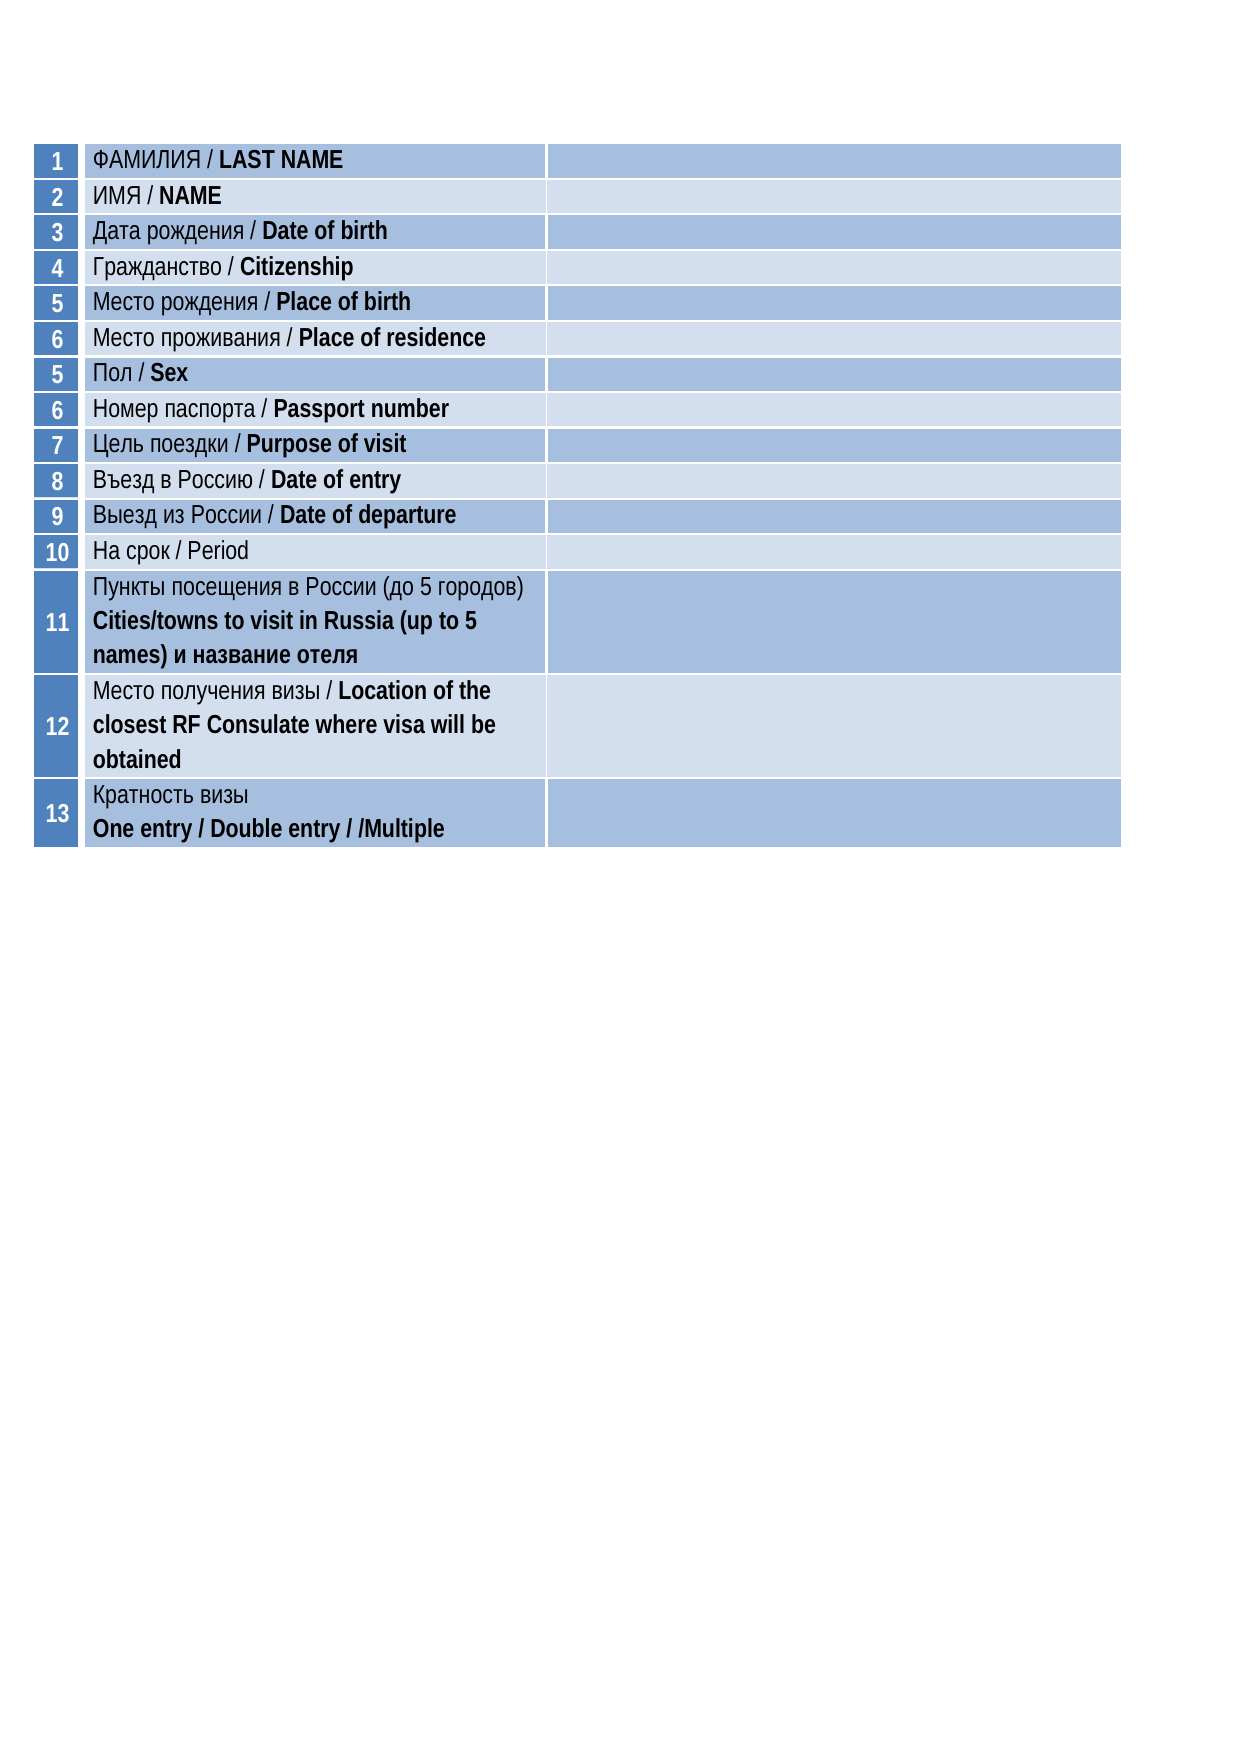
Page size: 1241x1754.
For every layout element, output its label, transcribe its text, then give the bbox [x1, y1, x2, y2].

table_cell 2 [34, 180, 78, 213]
table_cell [548, 215, 1121, 249]
table_cell [547, 322, 1121, 355]
table_cell 6 [34, 393, 78, 426]
table_cell На срок / Period [85, 535, 546, 568]
table_cell Место получения визы / Location of the closest RF Consulate where visa will be obtained [85, 675, 546, 777]
table_cell [547, 675, 1121, 777]
table_cell [548, 571, 1121, 673]
table_cell Кратность визы One entry / Double entry / /Multiple [85, 779, 545, 847]
table_cell Дата рождения / Date of birth [85, 215, 545, 249]
table_cell Номер паспорта / Passport number [85, 393, 546, 426]
table_cell Выезд из России / Date of departure [85, 500, 545, 533]
table_cell [547, 393, 1121, 426]
table_cell [547, 464, 1121, 497]
table_cell Въезд в Россию / Date of entry [85, 464, 546, 497]
table_cell [548, 358, 1121, 391]
table_cell ИМЯ / NAME [85, 180, 546, 213]
table_cell [548, 500, 1121, 533]
table_cell 4 [34, 251, 78, 284]
table_cell 5 [34, 286, 78, 320]
table_header [548, 144, 1121, 178]
table_cell [547, 180, 1121, 213]
table_cell 9 [34, 500, 78, 533]
table_cell 8 [34, 464, 78, 497]
table_cell [547, 535, 1121, 568]
table_cell Пункты посещения в России (до 5 городов) Cities/towns to visit in Russia (up to 5 names) и название отеля [85, 571, 545, 673]
table_cell [548, 429, 1121, 462]
table_cell 5 [34, 358, 78, 391]
table_cell 3 [34, 215, 78, 249]
table_cell [548, 779, 1121, 847]
table_cell 12 [34, 675, 78, 777]
table_cell [548, 286, 1121, 320]
table_header 1 [34, 144, 78, 178]
table_cell 13 [34, 779, 78, 847]
table_cell Цель поездки / Purpose of visit [85, 429, 545, 462]
table_cell 11 [34, 571, 78, 673]
table_cell 6 [34, 322, 78, 355]
table_cell Место рождения / Place of birth [85, 286, 545, 320]
table_cell Гражданство / Citizenship [85, 251, 546, 284]
table_cell 10 [34, 535, 78, 568]
table_cell 7 [34, 429, 78, 462]
table_cell Пол / Sex [85, 358, 545, 391]
table_cell [547, 251, 1121, 284]
table_cell Место проживания / Place of residence [85, 322, 546, 355]
table_header ФАМИЛИЯ / LAST NAME [85, 144, 545, 178]
